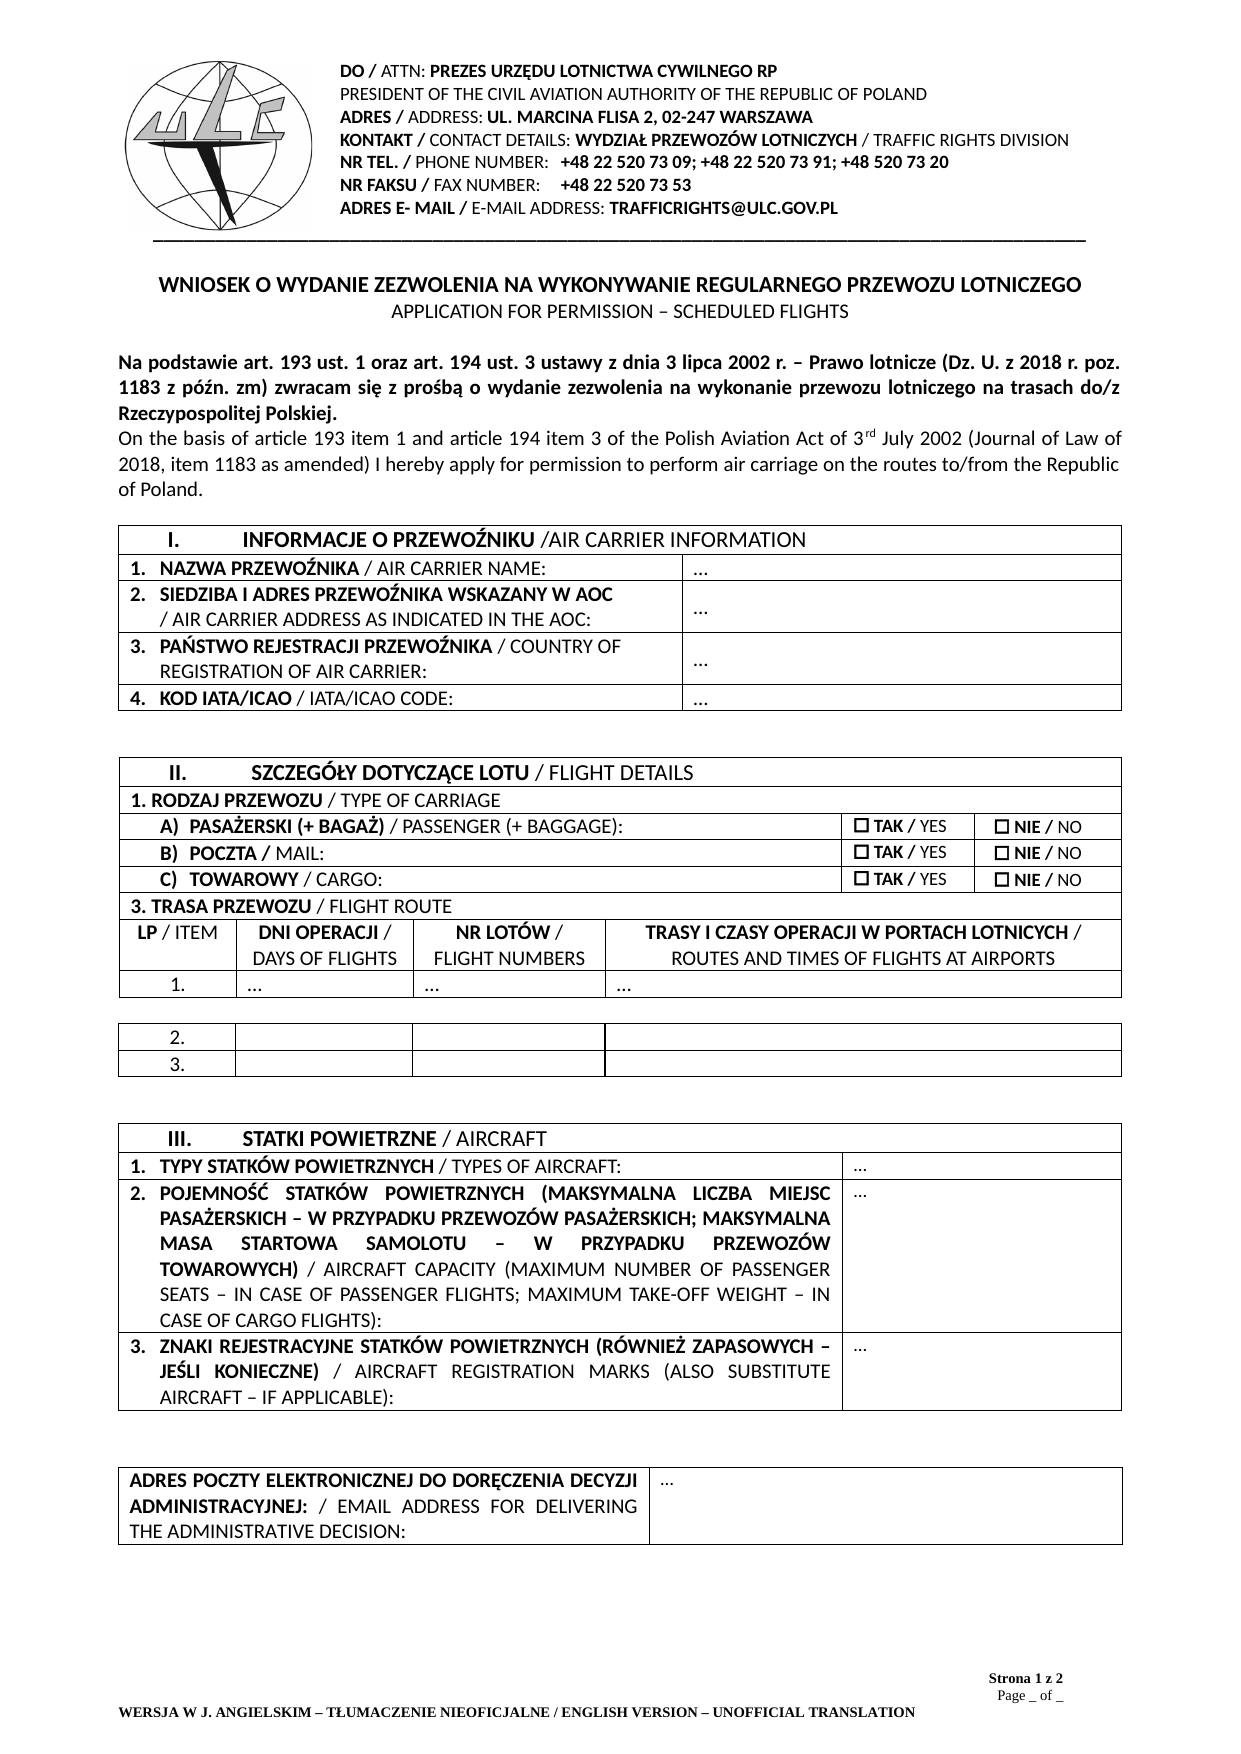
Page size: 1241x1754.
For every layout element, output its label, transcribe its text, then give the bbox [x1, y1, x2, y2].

table_cell 1. RODZAJ PRZEWOZU / TYPE OF CARRIAGE [120, 787, 1121, 813]
subtitle ADRES / ADDRESS: UL. MARCINA FLISA 2, 02-247 WARSZAWA [340, 105, 1122, 128]
subtitle PRESIDENT OF THE CIVIL AVIATION AUTHORITY OF THE [340, 82, 1122, 105]
table_cell TOWAROWY / CARGO: [120, 867, 841, 892]
table_cell POJEMNOŚĆ STATKÓW POWIETRZNYCH (MAKSYMALNA LICZBA MIEJSC PASAŻERSKICH – W PRZYPADKU PRZEWOZÓW PASAŻERSKICH; MAKSYMALNA MASA STARTOWA SAMOLOTU – W PRZYPADKU PRZEWOZÓW TOWAROWYCH) / AIRCRAFT CAPACITY (MAXIMUM NUMBER OF PASSENGER SEATS – IN CASE OF PASSENGER FLIGHTS; MAXIMUM TAKE-OFF WEIGHT – IN CASE OF CARGO FLIGHTS): [119, 1180, 842, 1332]
table_cell NIE / NO [975, 867, 1121, 892]
table_cell KOD IATA/ICAO / IATA/ICAO CODE: [119, 685, 682, 710]
table_cell LP / ITEM [120, 920, 236, 970]
table_header 2. [119, 1024, 235, 1050]
table_header [606, 1024, 1121, 1050]
table_cell PAŃSTWO REJESTRACJI PRZEWOŹNIKA / COUNTRY OF REGISTRATION OF AIR CARRIER: [119, 633, 682, 684]
table_cell … [843, 1180, 1121, 1332]
table_cell [413, 1051, 604, 1076]
table_cell TRASY I CZASY OPERACJI W PORTACH LOTNICYCH / ROUTES AND TIMES OF FLIGHTS AT AIRPORTS [606, 920, 1121, 970]
subtitle ADRES E- MAIL / E-MAIL ADDRESS: TRAFFICRIGHTS@ULC.GOV.PL [340, 197, 1122, 219]
subtitle NR FAKSU / FAX NUMBER: +48 22 520 73 53 [340, 174, 1122, 197]
table_header … [650, 1468, 1122, 1544]
table_cell TAK / YES [842, 867, 974, 892]
subtitle WNIOSEK O WYDANIE ZEZWOLENIA NA WYKONYWANIE REGULARNEGO PRZEWOZU LOTNICZEGO [118, 270, 1122, 298]
table_cell … [843, 1333, 1121, 1409]
picture [124, 60, 313, 219]
table_cell 1. [120, 971, 236, 997]
table_cell DNI OPERACJI / DAYS OF FLIGHTS [237, 920, 413, 970]
table_cell TAK / YES [842, 840, 974, 866]
table_header STATKI POWIETRZNE / AIRCRAFT [119, 1124, 1121, 1152]
subtitle __________________________________________________________________________________________ [118, 219, 1122, 245]
table_header [236, 1024, 412, 1050]
table_cell … [683, 581, 1121, 632]
table_cell … [606, 971, 1121, 997]
table_cell NIE / NO [975, 814, 1121, 839]
table_cell … [683, 633, 1121, 684]
table_header INFORMACJE O PRZEWOŹNIKU /AIR CARRIER INFORMATION [119, 526, 1121, 554]
table_cell … [683, 555, 1121, 580]
table_cell … [237, 971, 413, 997]
table_cell SIEDZIBA I ADRES PRZEWOŹNIKA WSKAZANY W AOC / AIR CARRIER ADDRESS AS INDICATED IN THE AOC: [119, 581, 682, 632]
table_cell ZNAKI REJESTRACYJNE STATKÓW POWIETRZNYCH (RÓWNIEŻ ZAPASOWYCH – JEŚLI KONIECZNE) / AIRCRAFT REGISTRATION MARKS (ALSO SUBSTITUTE AIRCRAFT – IF APPLICABLE): [119, 1333, 842, 1409]
subtitle DO / ATTN: PREZES URZĘDU LOTNICTWA CYWILNEGO RP [340, 59, 1122, 82]
table_cell … [683, 685, 1121, 710]
table_header SZCZEGÓŁY DOTYCZĄCE LOTU / FLIGHT DETAILS [120, 758, 1121, 786]
subtitle APPLICATION FOR PERMISSION – SCHEDULED FLIGHTS [118, 298, 1122, 324]
table_cell [236, 1051, 412, 1076]
table_cell 3. TRASA PRZEWOZU / FLIGHT ROUTE [120, 893, 1121, 918]
table_cell TAK / YES [842, 814, 974, 839]
table_cell NIE / NO [975, 840, 1121, 866]
table_cell NAZWA PRZEWOŹNIKA / AIR CARRIER NAME: [119, 555, 682, 580]
table_cell POCZTA / MAIL: [120, 840, 841, 866]
table_cell PASAŻERSKI (+ BAGAŻ) / PASSENGER (+ BAGGAGE): [120, 814, 841, 839]
table_cell NR LOTÓW / FLIGHT NUMBERS [414, 920, 605, 970]
table_cell 3. [119, 1051, 235, 1076]
table_cell … [843, 1153, 1121, 1179]
table_cell TYPY STATKÓW POWIETRZNYCH / TYPES OF AIRCRAFT: [119, 1153, 842, 1179]
subtitle KONTAKT / CONTACT DETAILS: WYDZIAŁ PRZEWOZÓW LOTNICZYCH / TRAFFIC RIGHTS DIVISION [340, 128, 1122, 151]
table_header [413, 1024, 604, 1050]
subtitle On the basis of article 193 item 1 and article 194 item 3 of the Polish Aviation Act of 3rd July 2002 (Journal of Law of 2018, item 1183 as amended) I hereby apply for permission to perform air carriage on the routes to/from the Republic of Poland. [118, 425, 1122, 502]
table_cell … [414, 971, 605, 997]
table_header ADRES POCZTY ELEKTRONICZNEJ DO DORĘCZENIA DECYZJI ADMINISTRACYJNEJ: / EMAIL ADDRESS FOR DELIVERING THE ADMINISTRATIVE DECISION: [119, 1468, 649, 1544]
subtitle NR TEL. / PHONE NUMBER: +48 22 520 73 09; +48 22 520 73 91; +48 520 73 20 [340, 151, 1122, 174]
subtitle Na podstawie art. 193 ust. 1 oraz art. 194 ust. 3 ustawy z dnia 3 lipca 2002 r. – Prawo lotnicze (Dz. U. z 2018 r. poz. 1183 z późn. zm) zwracam się z prośbą o wydanie zezwolenia na wykonanie przewozu lotniczego na trasach do/z Rzeczypospolitej Polskiej. [118, 349, 1122, 425]
table_cell [606, 1051, 1121, 1076]
